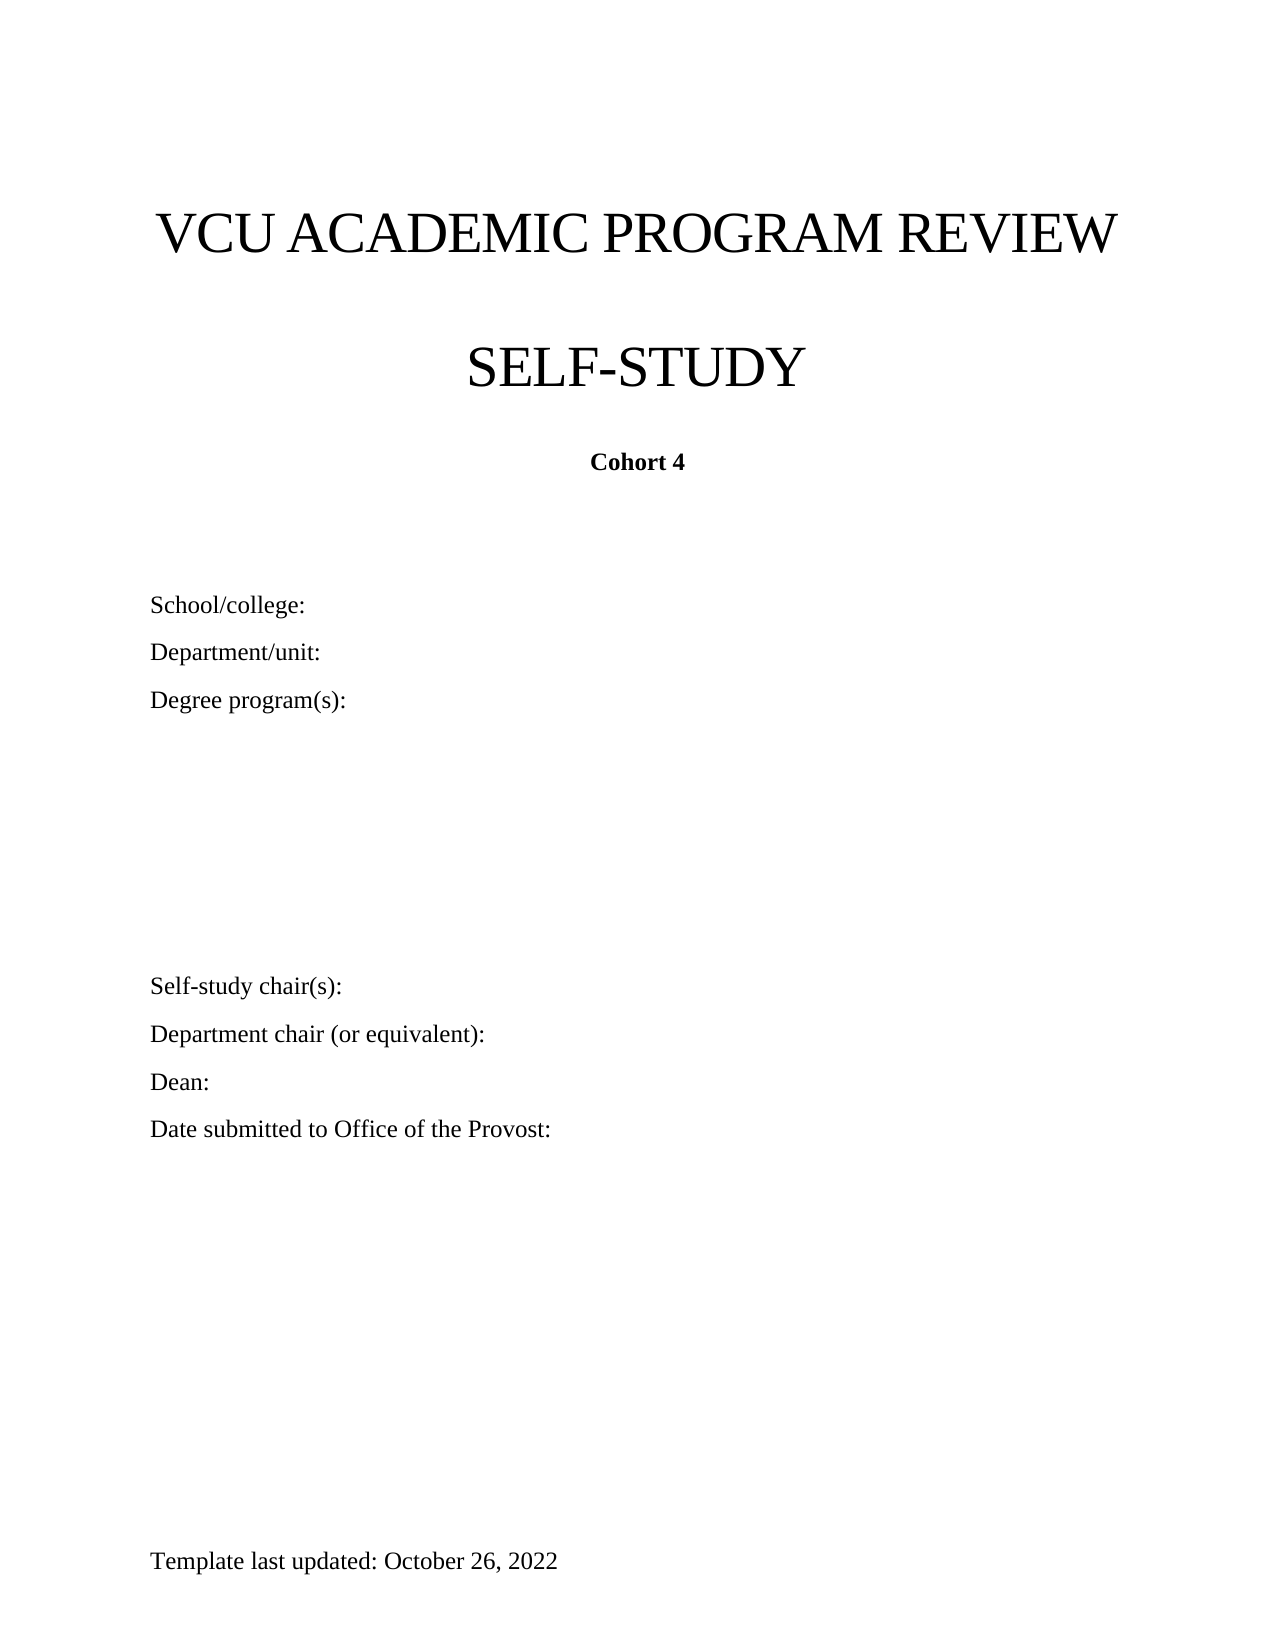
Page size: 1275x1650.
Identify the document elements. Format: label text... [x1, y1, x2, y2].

text Department/unit: [150, 637, 1125, 666]
text Cohort 4 [150, 447, 1125, 475]
text Self-study chair(s): [150, 971, 1125, 1000]
text Department chair (or equivalent): [150, 1019, 1125, 1048]
text Date submitted to Office of the Provost: [150, 1114, 1125, 1143]
title VCU ACADEMIC PROGRAM REVIEW [150, 198, 1125, 265]
title SELF-STUDY [150, 332, 1125, 399]
text School/college: [150, 590, 1125, 618]
text Degree program(s): [150, 685, 1125, 714]
text Dean: [150, 1067, 1125, 1096]
